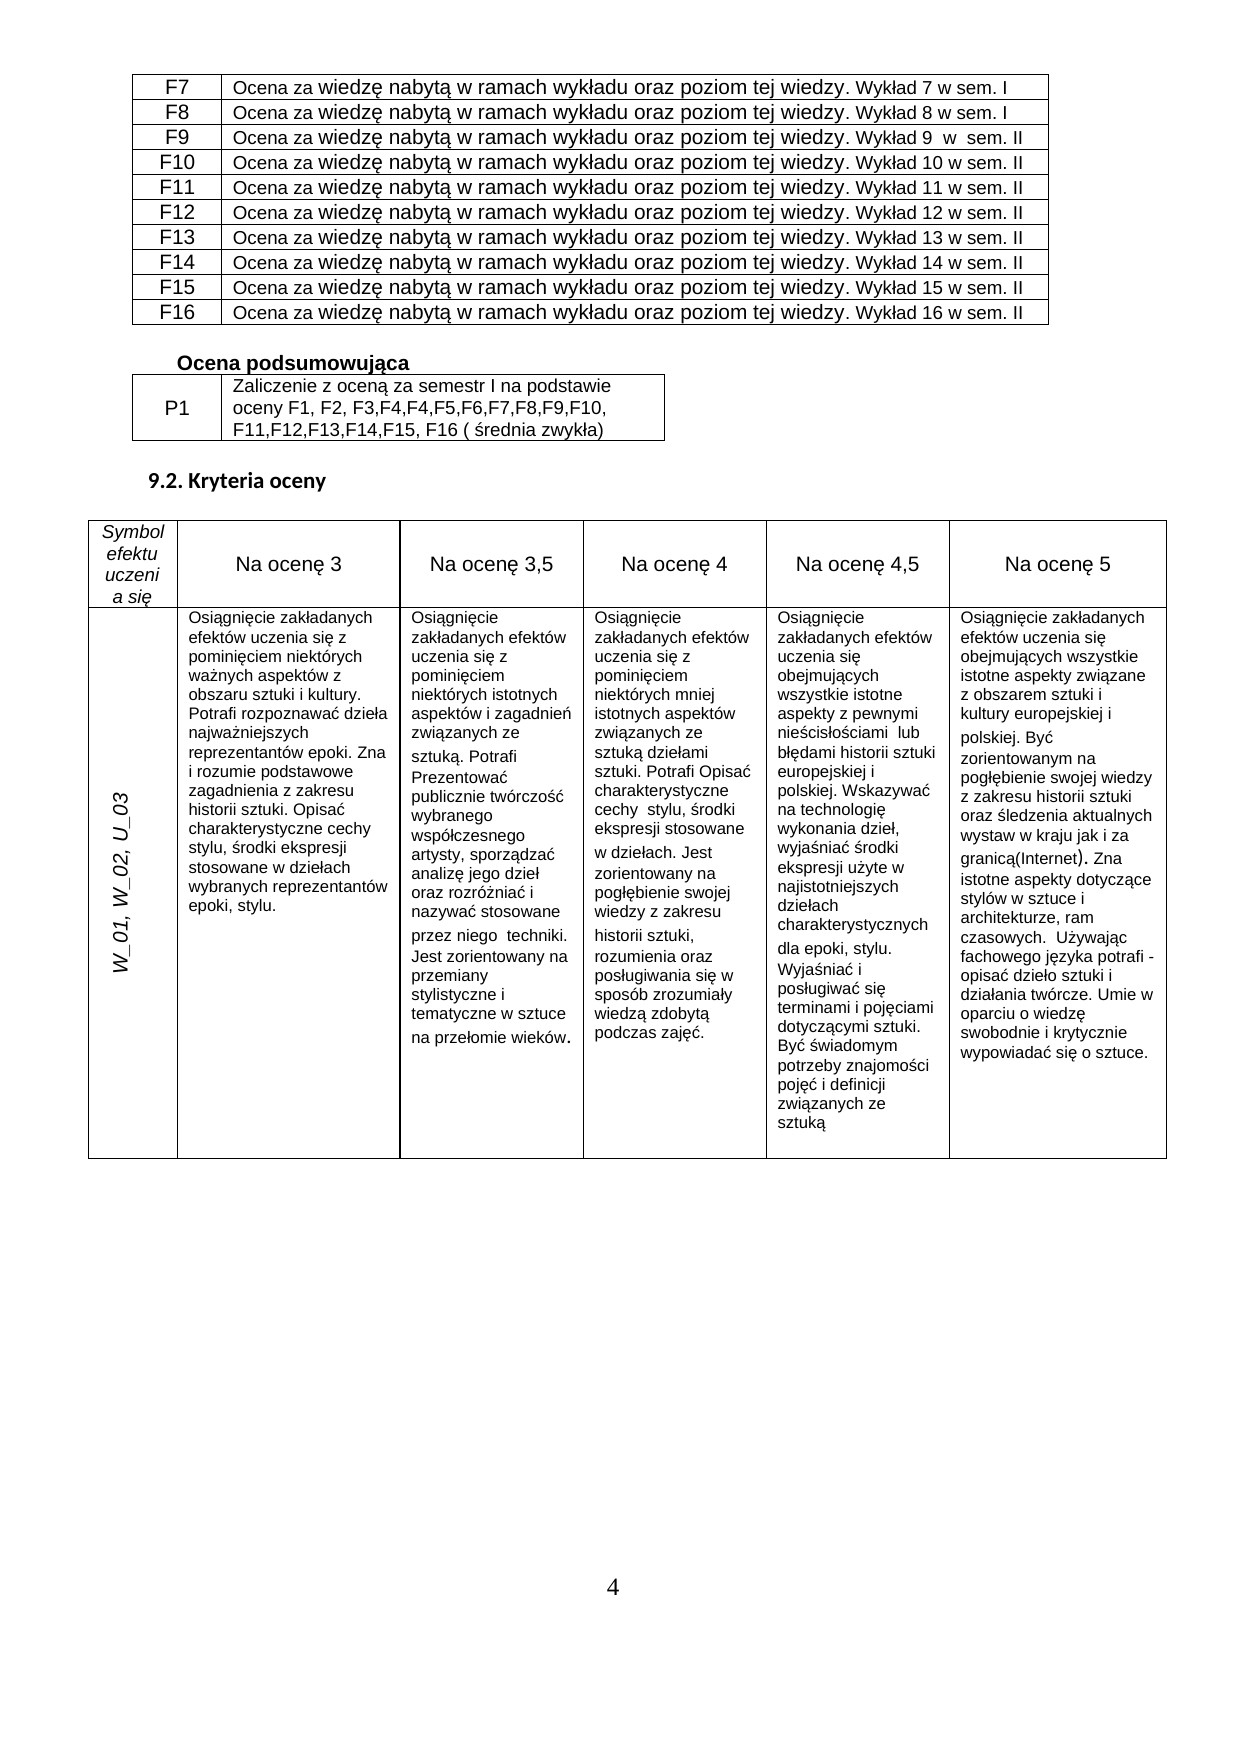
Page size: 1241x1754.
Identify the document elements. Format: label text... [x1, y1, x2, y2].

table_header Na ocenę 3,5 [401, 521, 583, 607]
table_header Na ocenę 5 [950, 521, 1166, 607]
table_cell Ocena za wiedzę nabytą w ramach wykładu oraz poziom tej wiedzy. Wykład 12 w sem. II [222, 200, 1048, 224]
table_cell F11 [133, 175, 221, 199]
table_cell W_01, W_02, U_03 [89, 608, 177, 1157]
table_header Symbol efektu uczenia się [89, 521, 177, 607]
table_cell Ocena za wiedzę nabytą w ramach wykładu oraz poziom tej wiedzy. Wykład 9 w sem. II [222, 125, 1048, 149]
table_cell Osiągnięcie zakładanych efektów uczenia się obejmujących wszystkie istotne aspekty z pewnymi nieścisłościami lub błędami historii sztuki europejskiej i polskiej. Wskazywać na technologię wykonania dzieł, wyjaśniać środki ekspresji użyte w najistotniejszych dziełach charakterystycznych dla epoki, stylu. Wyjaśniać i posługiwać się terminami i pojęciami dotyczącymi sztuki. Być świadomym potrzeby znajomości pojęć i definicji związanych ze sztuką [767, 608, 949, 1157]
table_cell F12 [133, 200, 221, 224]
table_cell Ocena za wiedzę nabytą w ramach wykładu oraz poziom tej wiedzy. Wykład 14 w sem. II [222, 250, 1048, 274]
table_cell Osiągnięcie zakładanych efektów uczenia się z pominięciem niektórych istotnych aspektów i zagadnień związanych ze sztuką. Potrafi Prezentować publicznie twórczość wybranego współczesnego artysty, sporządzać analizę jego dzieł oraz rozróżniać i nazywać stosowane przez niego techniki. Jest zorientowany na przemiany stylistyczne i tematyczne w sztuce na przełomie wieków. [401, 608, 583, 1157]
table_cell Osiągnięcie zakładanych efektów uczenia się obejmujących wszystkie istotne aspekty związane z obszarem sztuki i kultury europejskiej i polskiej. Być zorientowanym na pogłębienie swojej wiedzy z zakresu historii sztuki oraz śledzenia aktualnych wystaw w kraju jak i za granicą(Internet). Zna istotne aspekty dotyczące stylów w sztuce i architekturze, ram czasowych. Używając fachowego języka potrafi - opisać dzieło sztuki i działania twórcze. Umie w oparciu o wiedzę swobodnie i krytycznie wypowiadać się o sztuce. [950, 608, 1166, 1157]
table_cell F13 [133, 225, 221, 249]
table_cell Ocena za wiedzę nabytą w ramach wykładu oraz poziom tej wiedzy. Wykład 11 w sem. II [222, 175, 1048, 199]
table_cell F16 [133, 300, 221, 324]
table_cell F7 [133, 75, 221, 99]
table_header Na ocenę 4 [584, 521, 766, 607]
table_header Na ocenę 4,5 [767, 521, 949, 607]
text Ocena podsumowująca [148, 350, 1078, 374]
table_header P1 [133, 375, 221, 440]
table_cell F8 [133, 100, 221, 124]
table_cell Ocena za wiedzę nabytą w ramach wykładu oraz poziom tej wiedzy. Wykład 7 w sem. I [222, 75, 1048, 99]
table_header Zaliczenie z oceną za semestr I na podstawie oceny F1, F2, F3,F4,F4,F5,F6,F7,F8,F9,F10, F11,F12,F13,F14,F15, F16 ( średnia zwykła) [222, 375, 664, 440]
table_cell F10 [133, 150, 221, 174]
table_cell F14 [133, 250, 221, 274]
table_cell Ocena za wiedzę nabytą w ramach wykładu oraz poziom tej wiedzy. Wykład 8 w sem. I [222, 100, 1048, 124]
table_cell Osiągnięcie zakładanych efektów uczenia się z pominięciem niektórych ważnych aspektów z obszaru sztuki i kultury. Potrafi rozpoznawać dzieła najważniejszych reprezentantów epoki. Zna i rozumie podstawowe zagadnienia z zakresu historii sztuki. Opisać charakterystyczne cechy stylu, środki ekspresji stosowane w dziełach wybranych reprezentantów epoki, stylu. [178, 608, 399, 1157]
table_cell Ocena za wiedzę nabytą w ramach wykładu oraz poziom tej wiedzy. Wykład 16 w sem. II [222, 300, 1048, 324]
table_header Na ocenę 3 [178, 521, 399, 607]
text 9.2. Kryteria oceny [148, 466, 1078, 494]
table_cell F9 [133, 125, 221, 149]
table_cell F15 [133, 275, 221, 299]
table_cell Ocena za wiedzę nabytą w ramach wykładu oraz poziom tej wiedzy. Wykład 10 w sem. II [222, 150, 1048, 174]
table_cell Ocena za wiedzę nabytą w ramach wykładu oraz poziom tej wiedzy. Wykład 15 w sem. II [222, 275, 1048, 299]
table_cell Ocena za wiedzę nabytą w ramach wykładu oraz poziom tej wiedzy. Wykład 13 w sem. II [222, 225, 1048, 249]
table_cell Osiągnięcie zakładanych efektów uczenia się z pominięciem niektórych mniej istotnych aspektów związanych ze sztuką dziełami sztuki. Potrafi Opisać charakterystyczne cechy stylu, środki ekspresji stosowane w dziełach. Jest zorientowany na pogłębienie swojej wiedzy z zakresu historii sztuki, rozumienia oraz posługiwania się w sposób zrozumiały wiedzą zdobytą podczas zajęć. [584, 608, 766, 1157]
